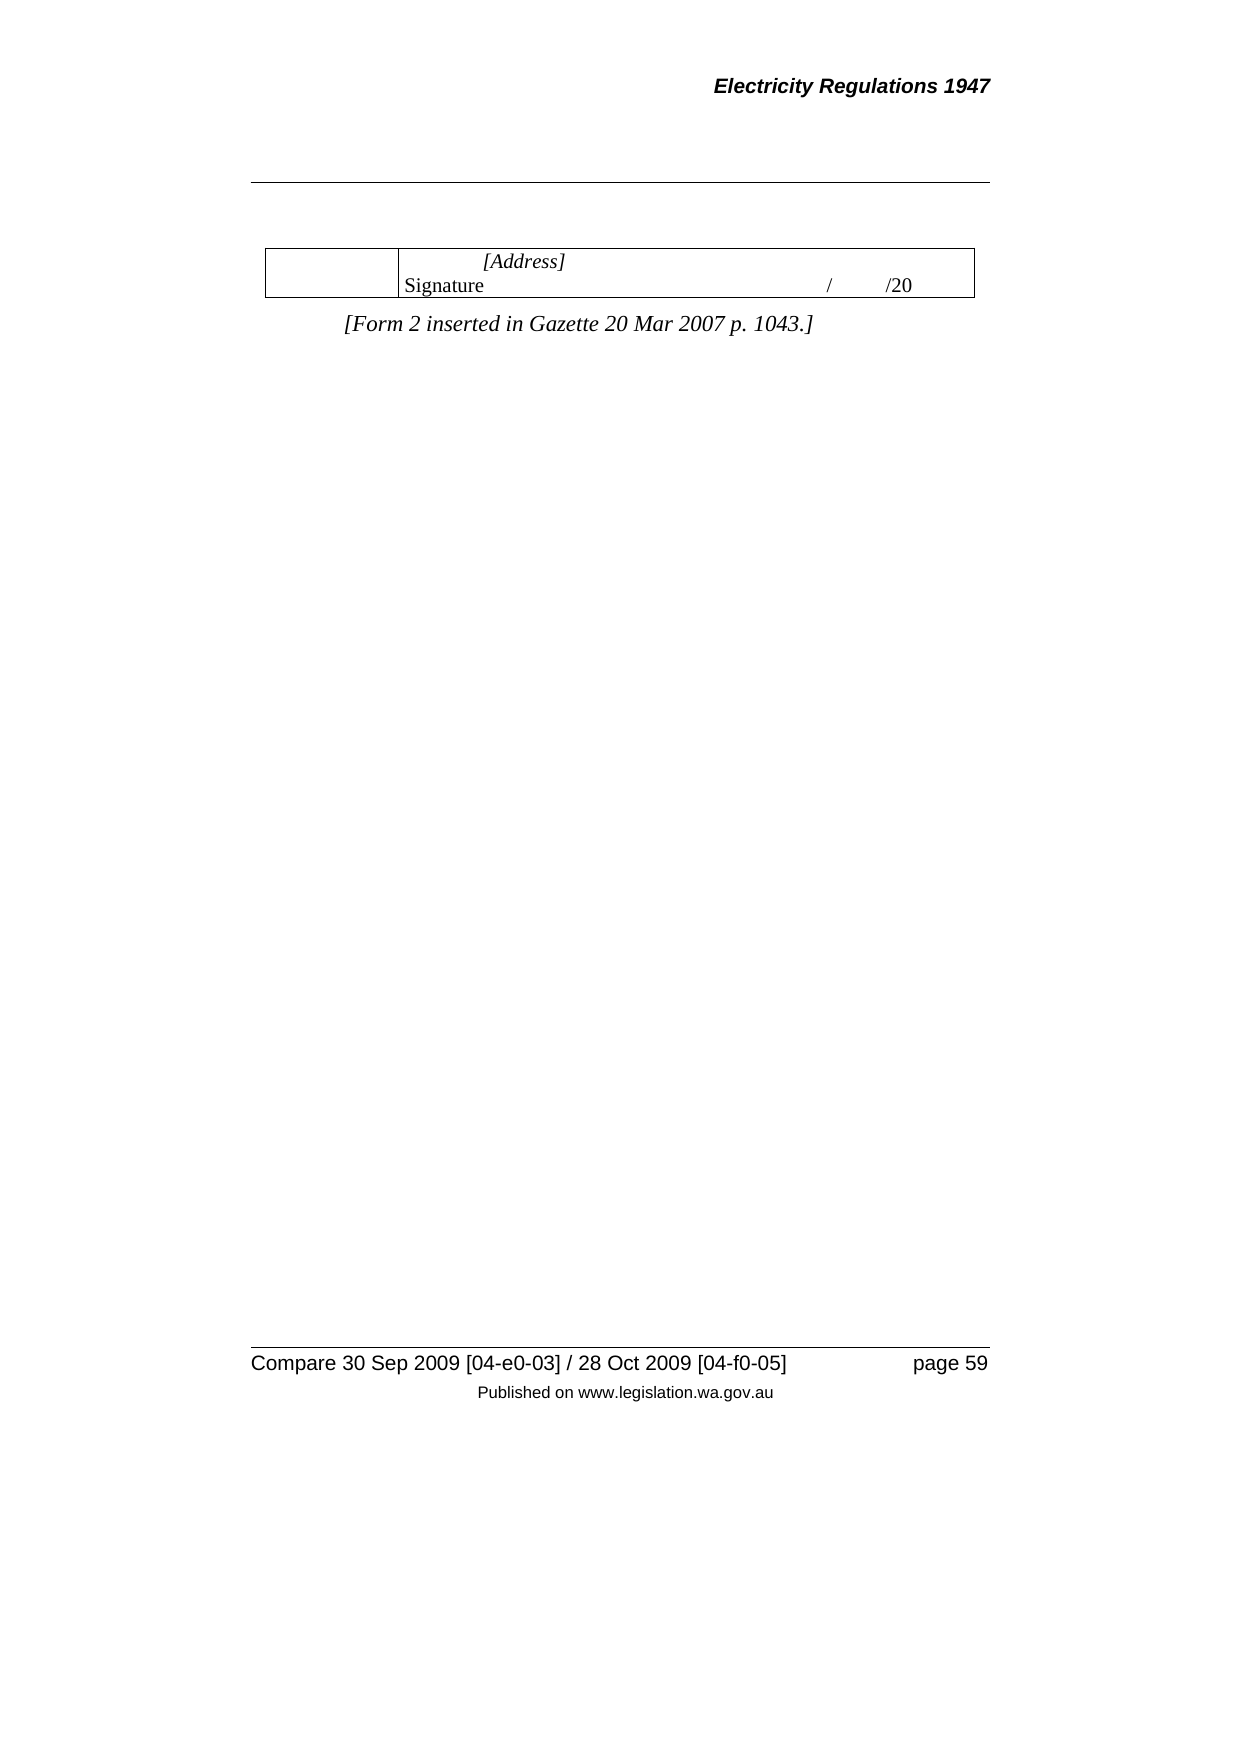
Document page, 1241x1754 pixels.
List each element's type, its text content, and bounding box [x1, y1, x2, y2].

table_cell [399, 249, 974, 297]
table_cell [266, 249, 398, 297]
text [Form 2 inserted in Gazette 20 Mar 2007 p. 1043.] [251, 310, 990, 337]
